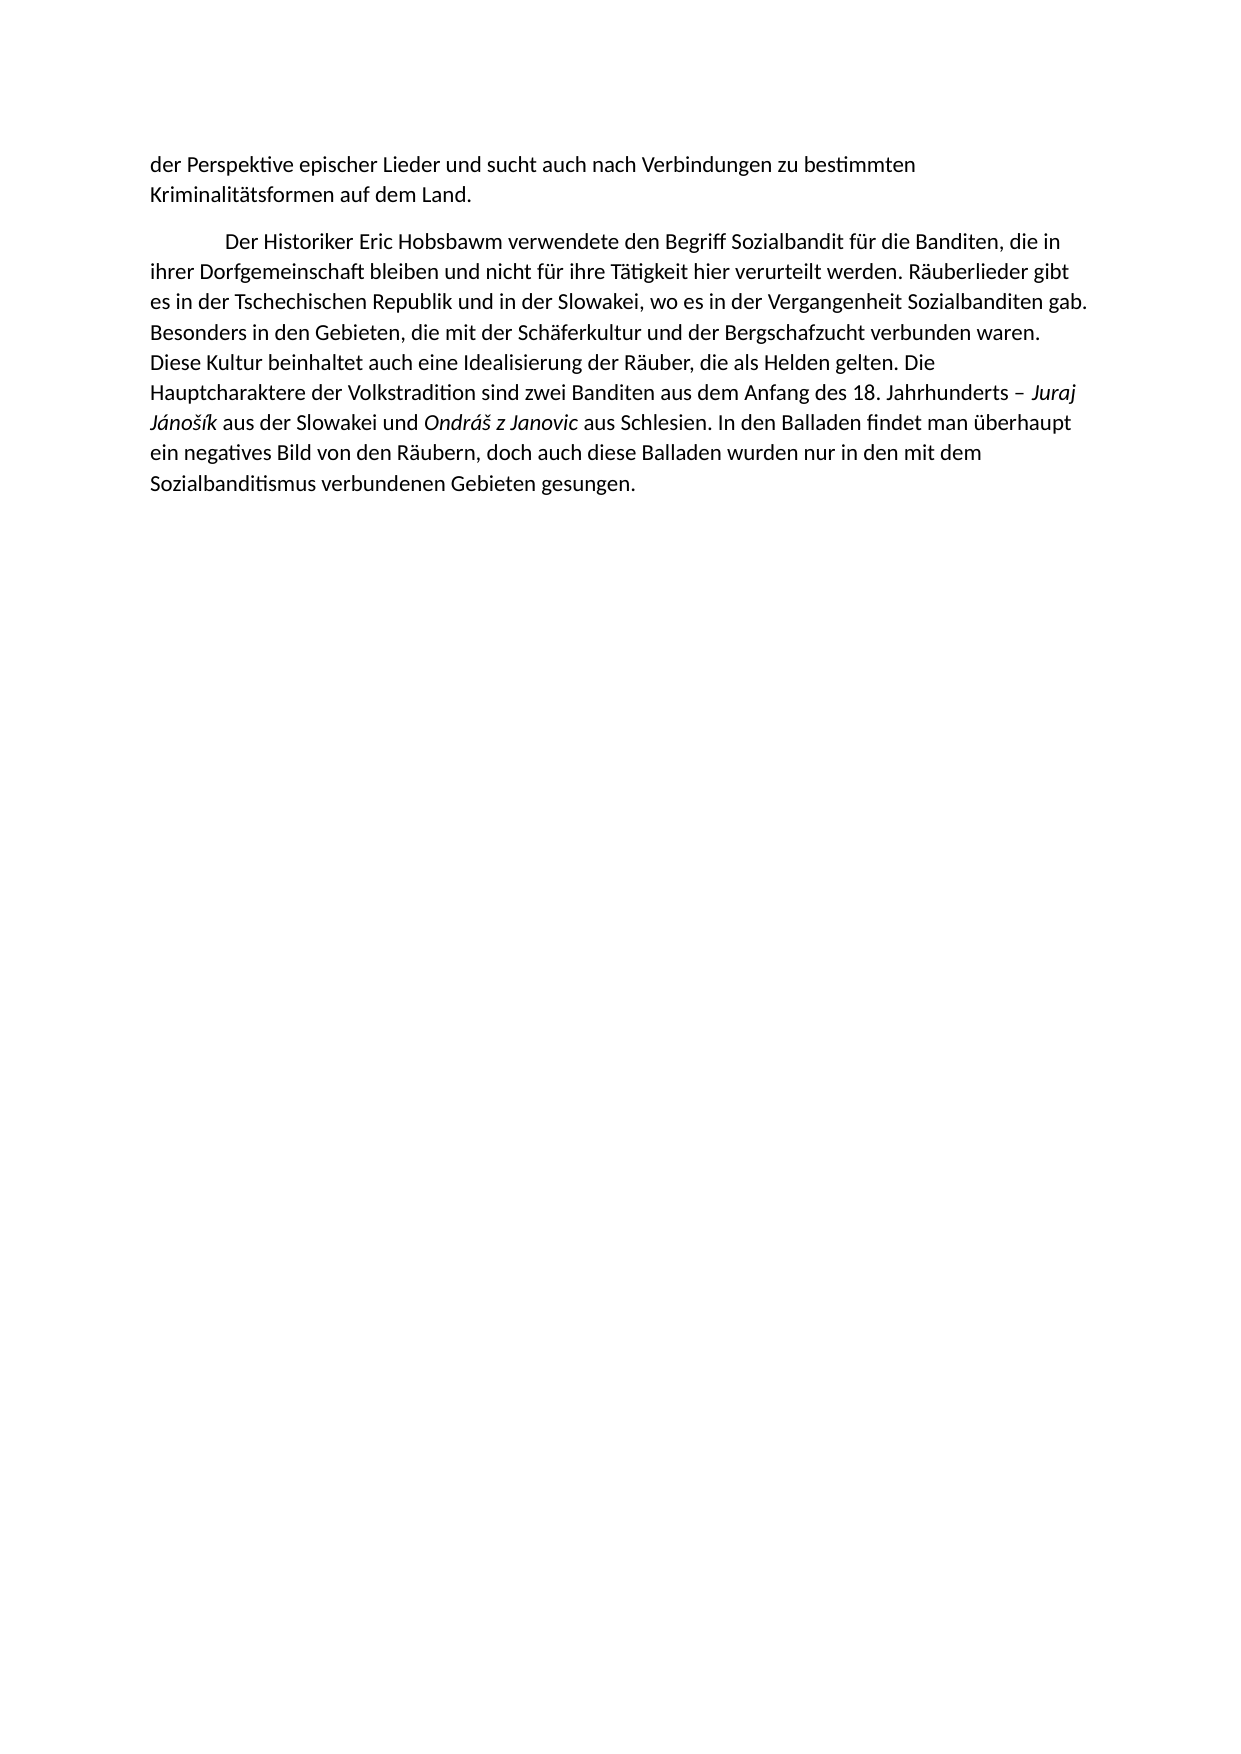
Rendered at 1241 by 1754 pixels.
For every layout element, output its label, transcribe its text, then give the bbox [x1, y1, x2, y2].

text Der Historiker Eric Hobsbawm verwendete den Begriff Sozialbandit für die Banditen, die in ihrer Dorfgemeinschaft bleiben und nicht für ihre Tätigkeit hier verurteilt werden. Räuberlieder gibt es in der Tschechischen Republik und in der Slowakei, wo es in der Vergangenheit Sozialbanditen gab. Besonders in den Gebieten, die mit der Schäferkultur und der Bergschafzucht verbunden waren. Diese Kultur beinhaltet auch eine Idealisierung der Räuber, die als Helden gelten. Die Hauptcharaktere der Volkstradition sind zwei Banditen aus dem Anfang des 18. Jahrhunderts – Juraj Jánošík aus der Slowakei und Ondráš z Janovic aus Schlesien. In den Balladen findet man überhaupt ein negatives Bild von den Räubern, doch auch diese Balladen wurden nur in den mit dem Sozialbanditismus verbundenen Gebieten gesungen. [150, 227, 1090, 497]
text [150, 150, 1090, 208]
